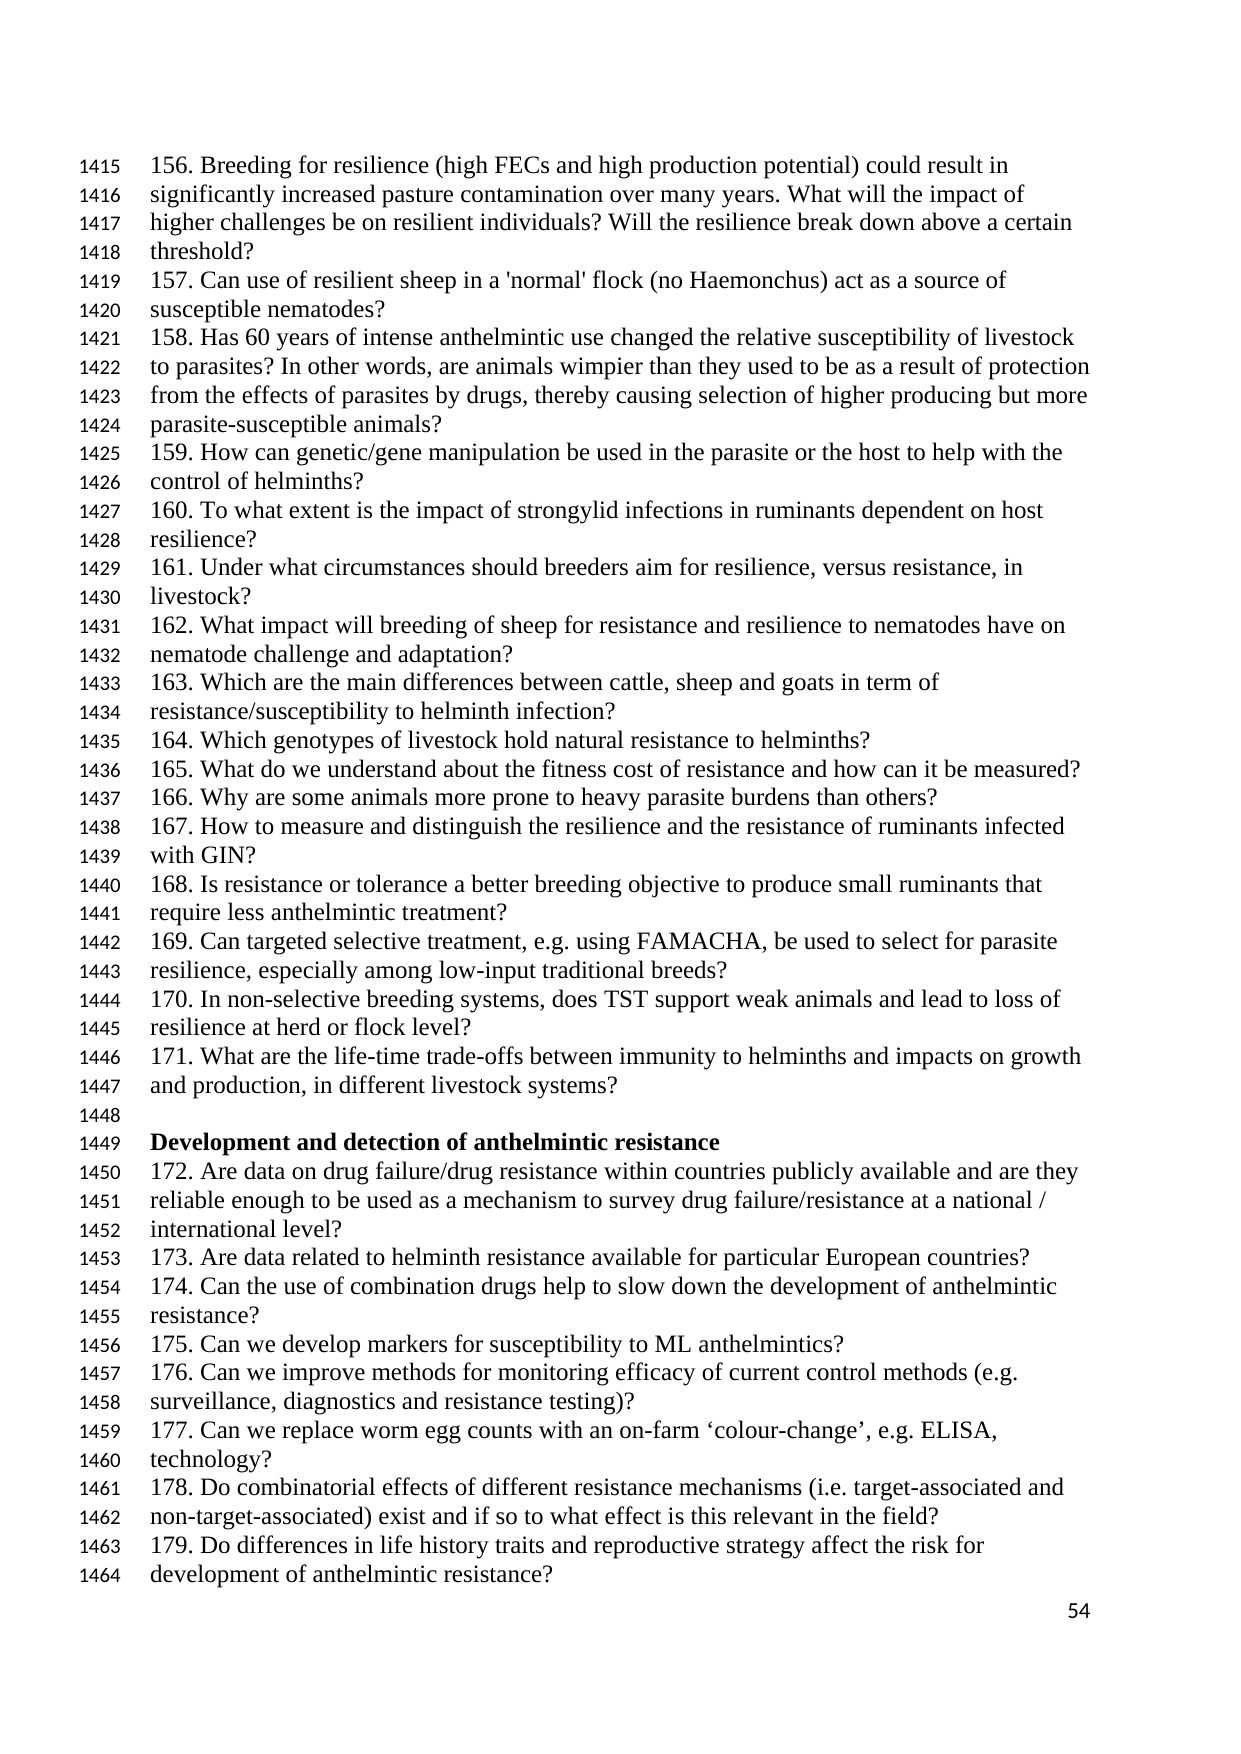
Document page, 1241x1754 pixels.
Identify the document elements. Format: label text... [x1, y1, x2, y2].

text 161. Under what circumstances should breeders aim for resilience, versus resistance, in livestock? [150, 552, 1090, 610]
text 177. Can we replace worm egg counts with an on-farm ‘colour-change’, e.g. ELISA, technology? [150, 1415, 1090, 1472]
text 168. Is resistance or tolerance a better breeding objective to produce small ruminants that require less anthelmintic treatment? [150, 869, 1090, 926]
text 169. Can targeted selective treatment, e.g. using FAMACHA, be used to select for parasite resilience, especially among low-input traditional breeds? [150, 926, 1090, 984]
text 166. Why are some animals more prone to heavy parasite burdens than others? [150, 782, 1090, 811]
text 179. Do differences in life history traits and reproductive strategy affect the risk for development of anthelmintic resistance? [150, 1530, 1090, 1587]
text 164. Which genotypes of livestock hold natural resistance to helminths? [150, 725, 1090, 754]
text 163. Which are the main differences between cattle, sheep and goats in term of resistance/susceptibility to helminth infection? [150, 667, 1090, 725]
text 167. How to measure and distinguish the resilience and the resistance of ruminants infected with GIN? [150, 811, 1090, 869]
text Development and detection of anthelmintic resistance [150, 1127, 1090, 1156]
text 158. Has 60 years of intense anthelmintic use changed the relative susceptibility of livestock to parasites? In other words, are animals wimpier than they used to be as a result of protection from the effects of parasites by drugs, thereby causing selection of higher producing but more parasite-susceptible animals? [150, 322, 1090, 437]
text 175. Can we develop markers for susceptibility to ML anthelmintics? [150, 1329, 1090, 1357]
text 159. How can genetic/gene manipulation be used in the parasite or the host to help with the control of helminths? [150, 437, 1090, 495]
text 156. Breeding for resilience (high FECs and high production potential) could result in significantly increased pasture contamination over many years. What will the impact of higher challenges be on resilient individuals? Will the resilience break down above a certain threshold? [150, 150, 1090, 265]
text 171. What are the life-time trade-offs between immunity to helminths and impacts on growth and production, in different livestock systems? [150, 1041, 1090, 1099]
text 178. Do combinatorial effects of different resistance mechanisms (i.e. target-associated and non-target-associated) exist and if so to what effect is this relevant in the field? [150, 1472, 1090, 1530]
text 162. What impact will breeding of sheep for resistance and resilience to nematodes have on nematode challenge and adaptation? [150, 610, 1090, 667]
text 170. In non-selective breeding systems, does TST support weak animals and lead to loss of resilience at herd or flock level? [150, 984, 1090, 1041]
text 165. What do we understand about the fitness cost of resistance and how can it be measured? [150, 754, 1090, 782]
text 157. Can use of resilient sheep in a 'normal' flock (no Haemonchus) act as a source of susceptible nematodes? [150, 265, 1090, 322]
text 176. Can we improve methods for monitoring efficacy of current control methods (e.g. surveillance, diagnostics and resistance testing)? [150, 1357, 1090, 1415]
text 160. To what extent is the impact of strongylid infections in ruminants dependent on host resilience? [150, 495, 1090, 552]
text 173. Are data related to helminth resistance available for particular European countries? [150, 1242, 1090, 1271]
text 172. Are data on drug failure/drug resistance within countries publicly available and are they reliable enough to be used as a mechanism to survey drug failure/resistance at a national / international level? [150, 1156, 1090, 1242]
text 174. Can the use of combination drugs help to slow down the development of anthelmintic resistance? [150, 1271, 1090, 1329]
